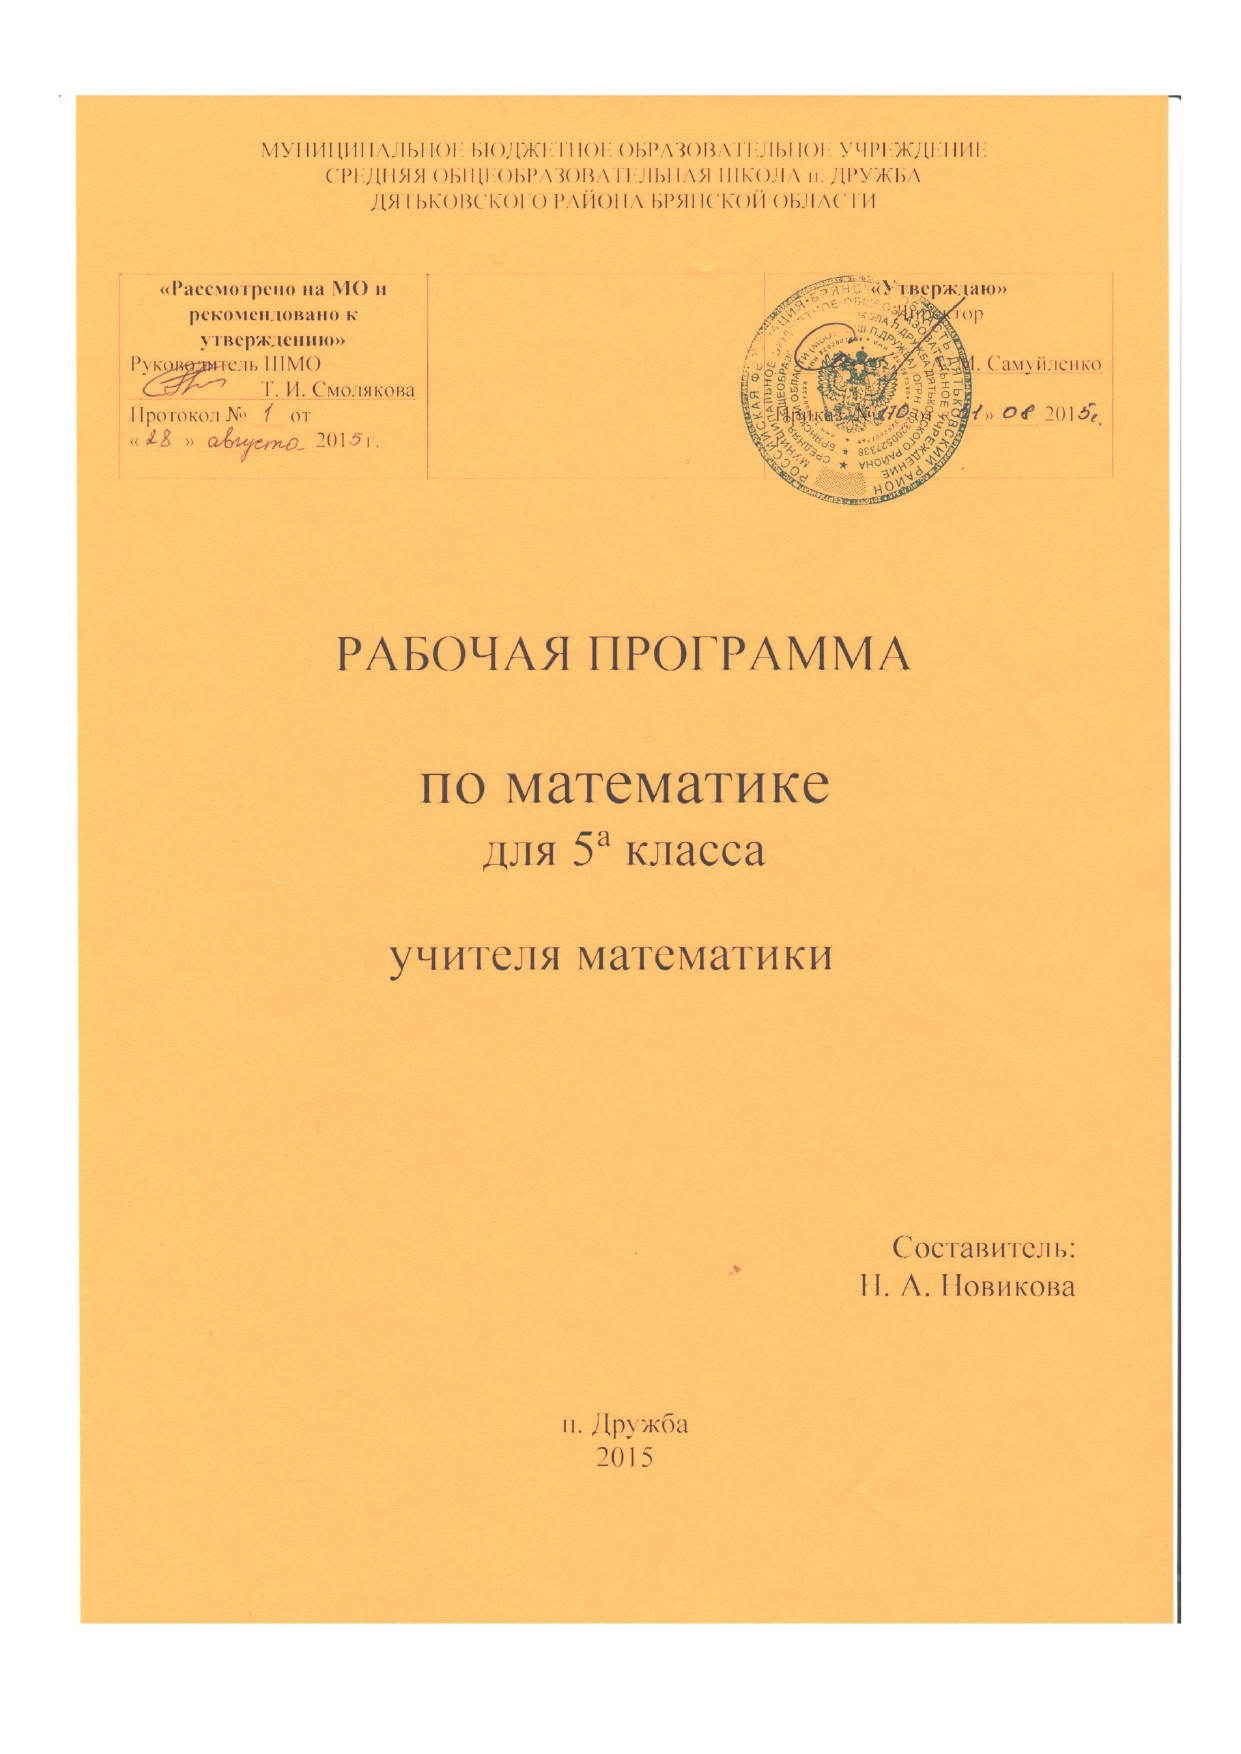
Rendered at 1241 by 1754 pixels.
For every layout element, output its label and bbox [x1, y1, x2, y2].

picture [59, 87, 1182, 1628]
